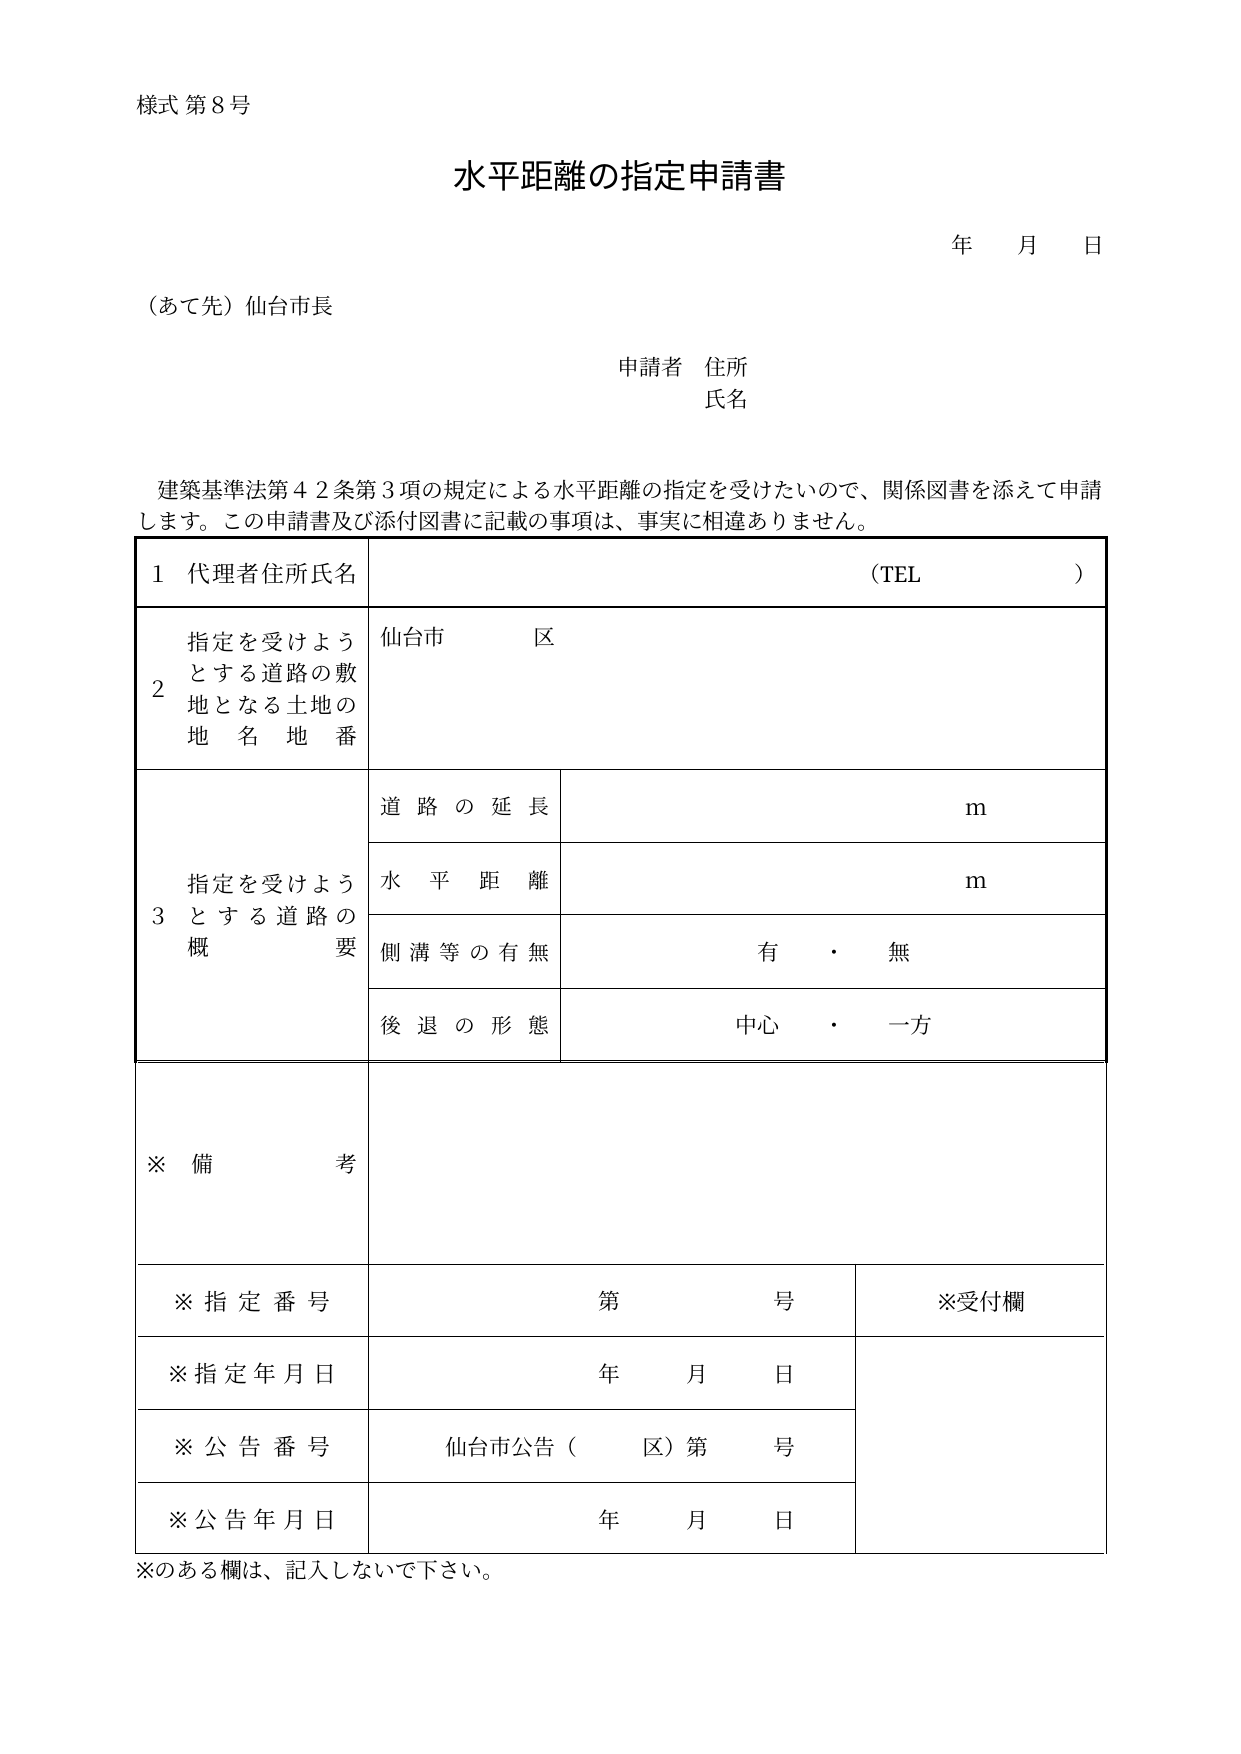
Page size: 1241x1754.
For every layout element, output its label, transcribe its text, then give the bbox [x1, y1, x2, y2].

text 水平距離の指定申請書 [136, 150, 1104, 198]
table_cell [369, 1061, 1106, 1263]
table_cell ｍ [561, 770, 1105, 842]
table_cell ３ [137, 770, 176, 1060]
table_cell ｍ [561, 843, 1105, 913]
table_header （TEL ） [369, 539, 1105, 606]
text 年 月 日 [136, 228, 1104, 259]
text 申請者 住所 [158, 350, 1104, 382]
table_cell ※受付欄 [856, 1264, 1106, 1336]
table_cell 仙台市公告（ 区）第 号 [369, 1410, 855, 1482]
table_cell 年 月 日 [369, 1483, 855, 1553]
table_cell [856, 1336, 1106, 1553]
table_cell 後退の形態 [369, 989, 560, 1060]
table_cell 水平距離 [369, 843, 560, 913]
table_cell 側溝等の有無 [369, 915, 560, 987]
table_cell 指定を受けようとする道路の敷地となる土地の地名地番 [176, 608, 368, 769]
text 建築基準法第４２条第３項の規定による水平距離の指定を受けたいので、関係図書を添えて申請します。この申請書及び添付図書に記載の事項は、事実に相違ありません。 [136, 473, 1104, 536]
table_cell ※公告番号 [136, 1409, 368, 1482]
table_cell 中心 ・ 一方 [561, 989, 1105, 1060]
table_cell ※公告年月日 [136, 1482, 368, 1553]
text 氏名 [136, 382, 1104, 413]
table_cell 指定を受けようとする道路の 概要 [176, 770, 368, 1060]
text （あて先）仙台市長 [136, 289, 1104, 321]
table_cell ２ [137, 608, 176, 769]
table_header 代理者住所氏名 [176, 539, 368, 606]
table_cell 年 月 日 [369, 1337, 855, 1408]
table_cell ※指定番号 [136, 1264, 368, 1336]
table_header １ [137, 539, 176, 606]
table_cell ※指定年月日 [136, 1336, 368, 1408]
text ※のある欄は、記入しないで下さい。 [136, 1554, 1104, 1585]
table_cell 仙台市 区 [369, 608, 1105, 769]
text 様式 第８号 [136, 89, 1104, 120]
table_cell 有 ・ 無 [561, 915, 1105, 987]
table_cell 道路の延長 [369, 770, 560, 842]
table_cell 第 号 [369, 1265, 855, 1336]
table_cell ※備 考 [136, 1061, 368, 1263]
